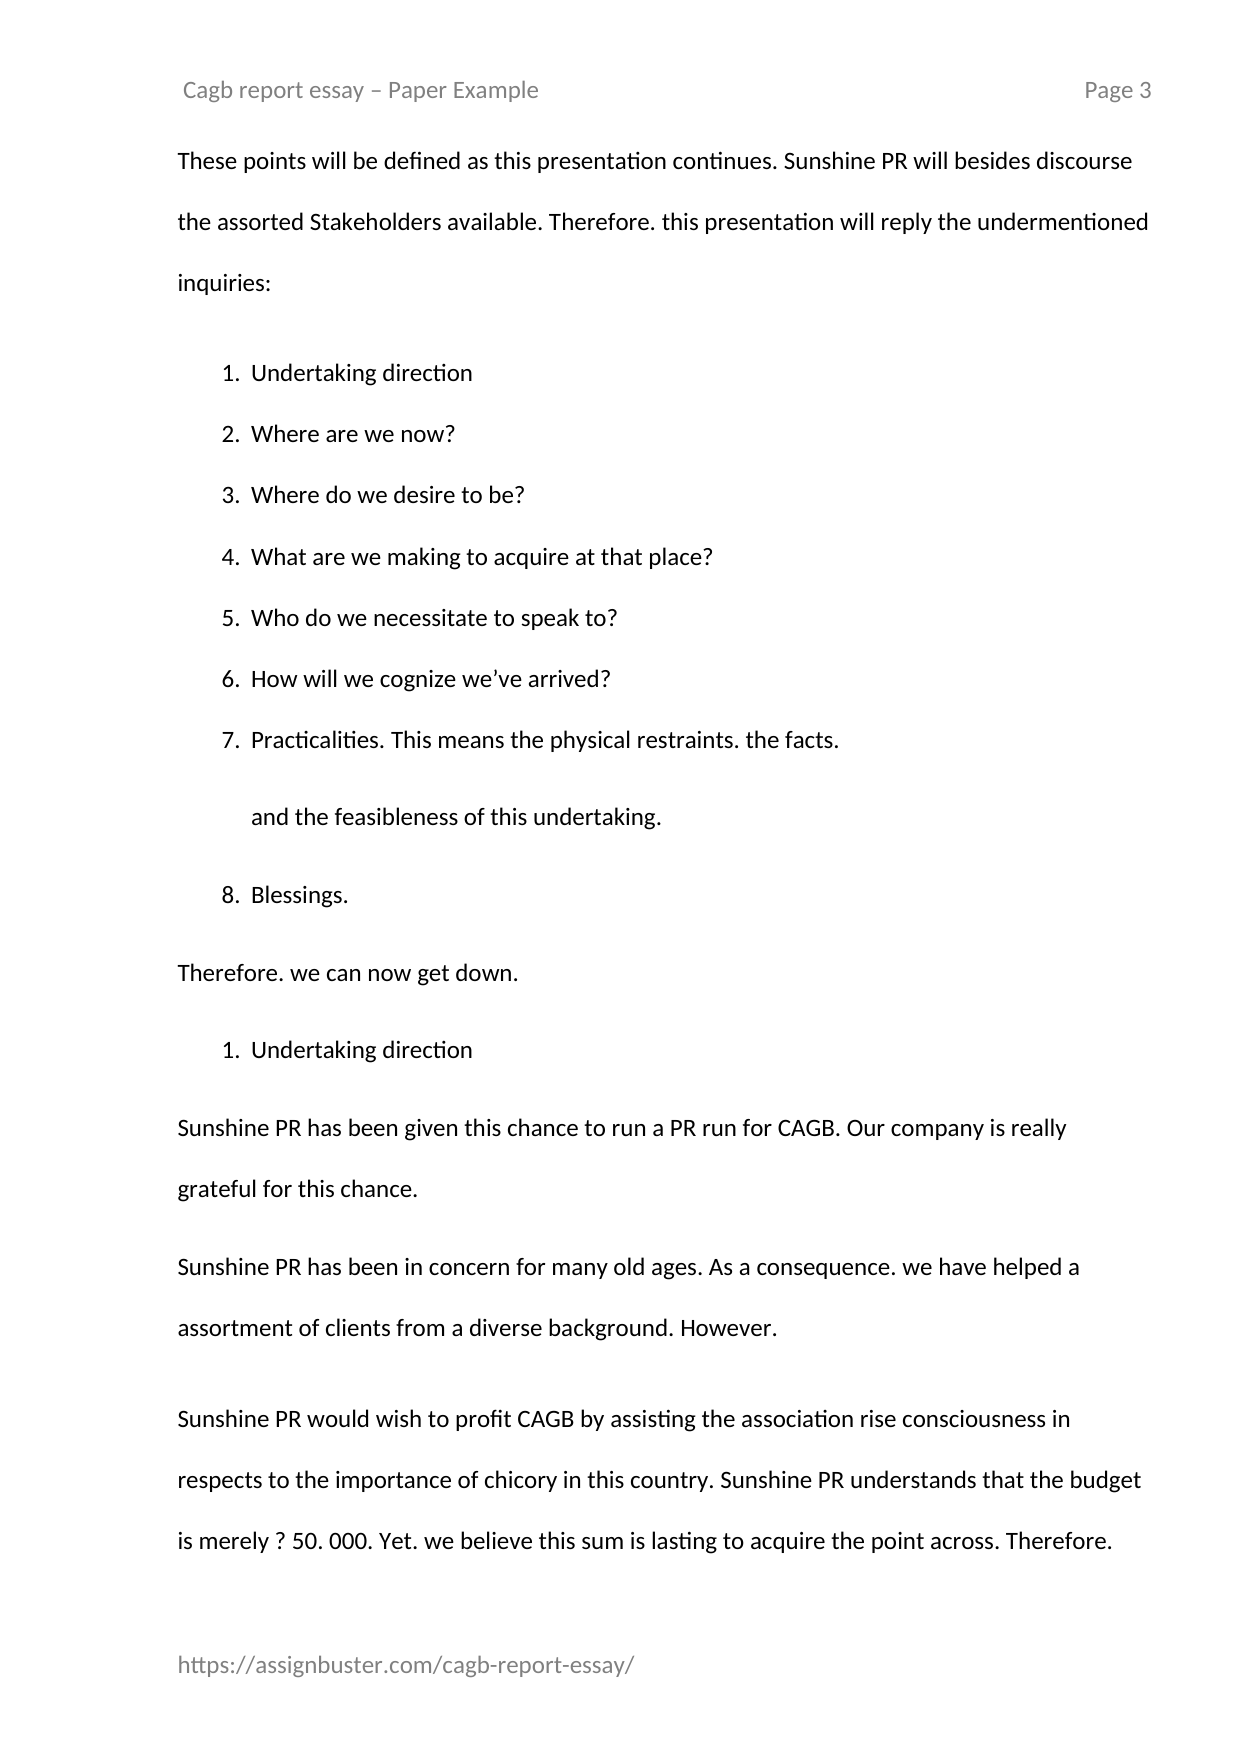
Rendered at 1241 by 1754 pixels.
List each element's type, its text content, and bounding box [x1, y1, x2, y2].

list Where do we desire to be? [221, 480, 1152, 510]
text Sunshine PR has been in concern for many old ages. As a consequence. we have helped a assortment of clients from a diverse background. However. [177, 1251, 1152, 1343]
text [177, 1403, 1152, 1555]
text Therefore. we can now get down. [177, 957, 1152, 987]
list Where are we now? [221, 419, 1152, 449]
text These points will be defined as this presentation continues. Sunshine PR will besides discourse the assorted Stakeholders available. Therefore. this presentation will reply the undermentioned inquiries: [177, 145, 1152, 298]
list Undertaking direction [221, 1035, 1152, 1065]
list What are we making to acquire at that place? [221, 541, 1152, 571]
list Practicalities. This means the physical restraints. the facts. [221, 724, 1152, 754]
list and the feasibleness of this undertaking. [251, 802, 1152, 832]
text Sunshine PR has been given this chance to run a PR run for CAGB. Our company is really grateful for this chance. [177, 1112, 1152, 1204]
list Who do we necessitate to speak to? [221, 602, 1152, 632]
list Undertaking direction [221, 358, 1152, 388]
list Blessings. [221, 879, 1152, 910]
list How will we cognize we’ve arrived? [221, 663, 1152, 693]
